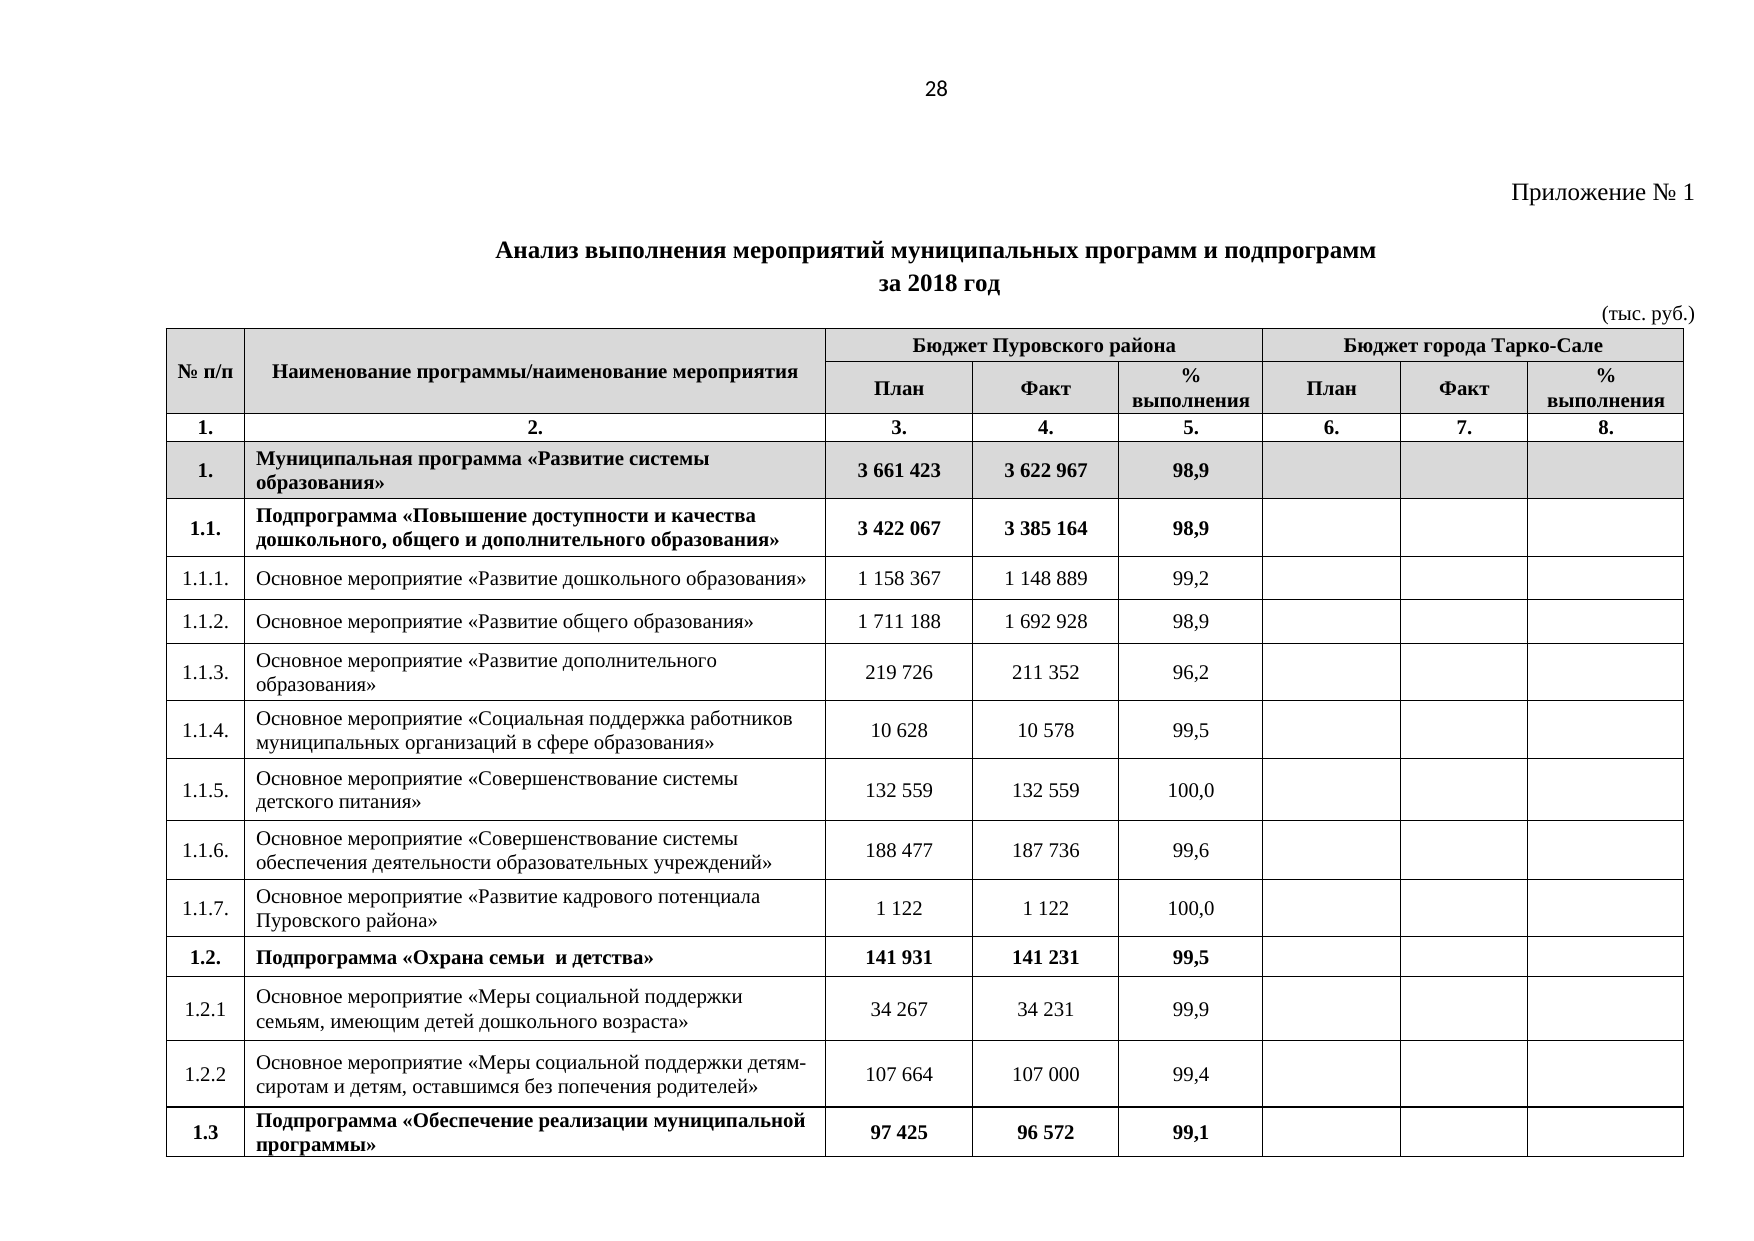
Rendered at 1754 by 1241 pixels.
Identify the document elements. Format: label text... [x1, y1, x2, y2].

table_cell 1.1.3. [167, 644, 244, 700]
table_cell Основное мероприятие «Совершенствование системы обеспечения деятельности образовательных учреждений» [245, 821, 825, 878]
table_cell 1.1.7. [167, 880, 244, 936]
table_cell 3 422 067 [826, 499, 972, 556]
table_cell 141 231 [973, 937, 1118, 976]
table_cell Основное мероприятие «Меры социальной поддержки семьям, имеющим детей дошкольного возраста» [245, 977, 825, 1040]
text (тыс. руб.) [177, 301, 1695, 325]
table_cell Факт [1401, 362, 1527, 413]
table_cell [1528, 937, 1683, 976]
table_cell 96 572 [973, 1108, 1118, 1156]
table_cell 219 726 [826, 644, 972, 700]
table_cell [1263, 499, 1400, 556]
table_cell [1528, 759, 1683, 820]
table_cell [1401, 759, 1527, 820]
table_cell 99,1 [1119, 1108, 1262, 1156]
table_cell [1263, 880, 1400, 936]
table_cell План [1263, 362, 1400, 413]
table_cell 8. [1528, 414, 1683, 441]
table_cell 99,2 [1119, 557, 1262, 599]
table_cell 96,2 [1119, 644, 1262, 700]
table_cell [1528, 499, 1683, 556]
table_cell 107 000 [973, 1041, 1118, 1106]
table_cell Основное мероприятие «Развитие дополнительного образования» [245, 644, 825, 700]
table_cell 1 158 367 [826, 557, 972, 599]
table_cell [1401, 644, 1527, 700]
table_cell Основное мероприятие «Совершенствование системы детского питания» [245, 759, 825, 820]
table_cell [1528, 600, 1683, 643]
table_cell [1401, 937, 1527, 976]
table_cell [1528, 977, 1683, 1040]
table_cell 1.2.2 [167, 1041, 244, 1106]
table_cell [1528, 701, 1683, 758]
table_cell 1.1.5. [167, 759, 244, 820]
table_cell Муниципальная программа «Развитие системы образования» [245, 442, 825, 498]
table_cell [1263, 977, 1400, 1040]
table_cell [1263, 821, 1400, 878]
table_cell 132 559 [973, 759, 1118, 820]
table_cell 97 425 [826, 1108, 972, 1156]
table_cell [1401, 1041, 1527, 1106]
table_cell [1528, 880, 1683, 936]
table_cell 34 231 [973, 977, 1118, 1040]
table_cell 1 692 928 [973, 600, 1118, 643]
table_cell 99,9 [1119, 977, 1262, 1040]
table_cell Подпрограмма «Повышение доступности и качества дошкольного, общего и дополнительного образования» [245, 499, 825, 556]
table_header Бюджет Пуровского района [826, 329, 1262, 361]
table_cell 3. [826, 414, 972, 441]
table_cell [1528, 557, 1683, 599]
table_cell 99,5 [1119, 701, 1262, 758]
table_cell [1401, 442, 1527, 498]
table_cell 3 622 967 [973, 442, 1118, 498]
table_cell Основное мероприятие «Развитие дошкольного образования» [245, 557, 825, 599]
table_cell [1263, 644, 1400, 700]
table_cell [1401, 880, 1527, 936]
table_cell [1263, 442, 1400, 498]
table_cell 99,4 [1119, 1041, 1262, 1106]
table_cell [1528, 1108, 1683, 1156]
table_cell % выполнения [1119, 362, 1262, 413]
table_cell % выполнения [1528, 362, 1683, 413]
table_cell 2. [245, 414, 825, 441]
table_cell 1.1. [167, 499, 244, 556]
table_cell 187 736 [973, 821, 1118, 878]
text Приложение № 1 [177, 177, 1695, 206]
table_cell [1528, 644, 1683, 700]
table_cell 7. [1401, 414, 1527, 441]
table_cell Факт [973, 362, 1118, 413]
table_cell 1 122 [973, 880, 1118, 936]
table_cell 1. [167, 414, 244, 441]
table_cell [1401, 557, 1527, 599]
table_cell 6. [1263, 414, 1400, 441]
table_cell 98,9 [1119, 442, 1262, 498]
table_cell [1528, 442, 1683, 498]
table_cell 1.1.6. [167, 821, 244, 878]
table_cell 100,0 [1119, 880, 1262, 936]
table_cell [1401, 499, 1527, 556]
table_cell 211 352 [973, 644, 1118, 700]
table_cell [1263, 759, 1400, 820]
table_cell [1263, 600, 1400, 643]
table_cell [1401, 1108, 1527, 1156]
table_cell 1. [167, 442, 244, 498]
table_cell 10 628 [826, 701, 972, 758]
table_cell [1401, 977, 1527, 1040]
table_cell 1.1.2. [167, 600, 244, 643]
text за 2018 год [177, 268, 1695, 296]
table_header Бюджет города Тарко-Сале [1263, 329, 1683, 361]
table_cell 3 661 423 [826, 442, 972, 498]
table_cell [1263, 1108, 1400, 1156]
table_cell [1263, 557, 1400, 599]
table_cell 188 477 [826, 821, 972, 878]
table_cell 1.1.1. [167, 557, 244, 599]
table_cell План [826, 362, 972, 413]
table_cell 1.1.4. [167, 701, 244, 758]
table_cell 99,6 [1119, 821, 1262, 878]
table_cell 1.2.1 [167, 977, 244, 1040]
table_cell [1263, 1041, 1400, 1106]
table_cell Основное мероприятие «Развитие кадрового потенциала Пуровского района» [245, 880, 825, 936]
table_cell Основное мероприятие «Социальная поддержка работников муниципальных организаций в сфере образования» [245, 701, 825, 758]
table_cell 3 385 164 [973, 499, 1118, 556]
table_cell 10 578 [973, 701, 1118, 758]
table_cell 34 267 [826, 977, 972, 1040]
table_cell [1401, 701, 1527, 758]
table_cell [1528, 1041, 1683, 1106]
table_cell Основное мероприятие «Меры социальной поддержки детям-сиротам и детям, оставшимся без попечения родителей» [245, 1041, 825, 1106]
table_cell 1 122 [826, 880, 972, 936]
table_cell 1.2. [167, 937, 244, 976]
table_cell [1263, 937, 1400, 976]
table_cell 1 148 889 [973, 557, 1118, 599]
table_cell 100,0 [1119, 759, 1262, 820]
table_cell 99,5 [1119, 937, 1262, 976]
table_cell 98,9 [1119, 499, 1262, 556]
table_cell 1 711 188 [826, 600, 972, 643]
text Анализ выполнения мероприятий муниципальных программ и подпрограмм [177, 235, 1695, 263]
table_cell 107 664 [826, 1041, 972, 1106]
table_cell 5. [1119, 414, 1262, 441]
table_cell 141 931 [826, 937, 972, 976]
table_cell 1.3 [167, 1108, 244, 1156]
table_header Наименование программы/наименование мероприятия [245, 329, 825, 413]
table_cell 4. [973, 414, 1118, 441]
table_cell [1263, 701, 1400, 758]
table_cell 132 559 [826, 759, 972, 820]
table_cell [1401, 600, 1527, 643]
table_cell Подпрограмма «Охрана семьи и детства» [245, 937, 825, 976]
table_header № п/п [167, 329, 244, 413]
table_cell [1401, 821, 1527, 878]
table_cell [1528, 821, 1683, 878]
table_cell 98,9 [1119, 600, 1262, 643]
table_cell Подпрограмма «Обеспечение реализации муниципальной программы» [245, 1108, 825, 1156]
table_cell Основное мероприятие «Развитие общего образования» [245, 600, 825, 643]
